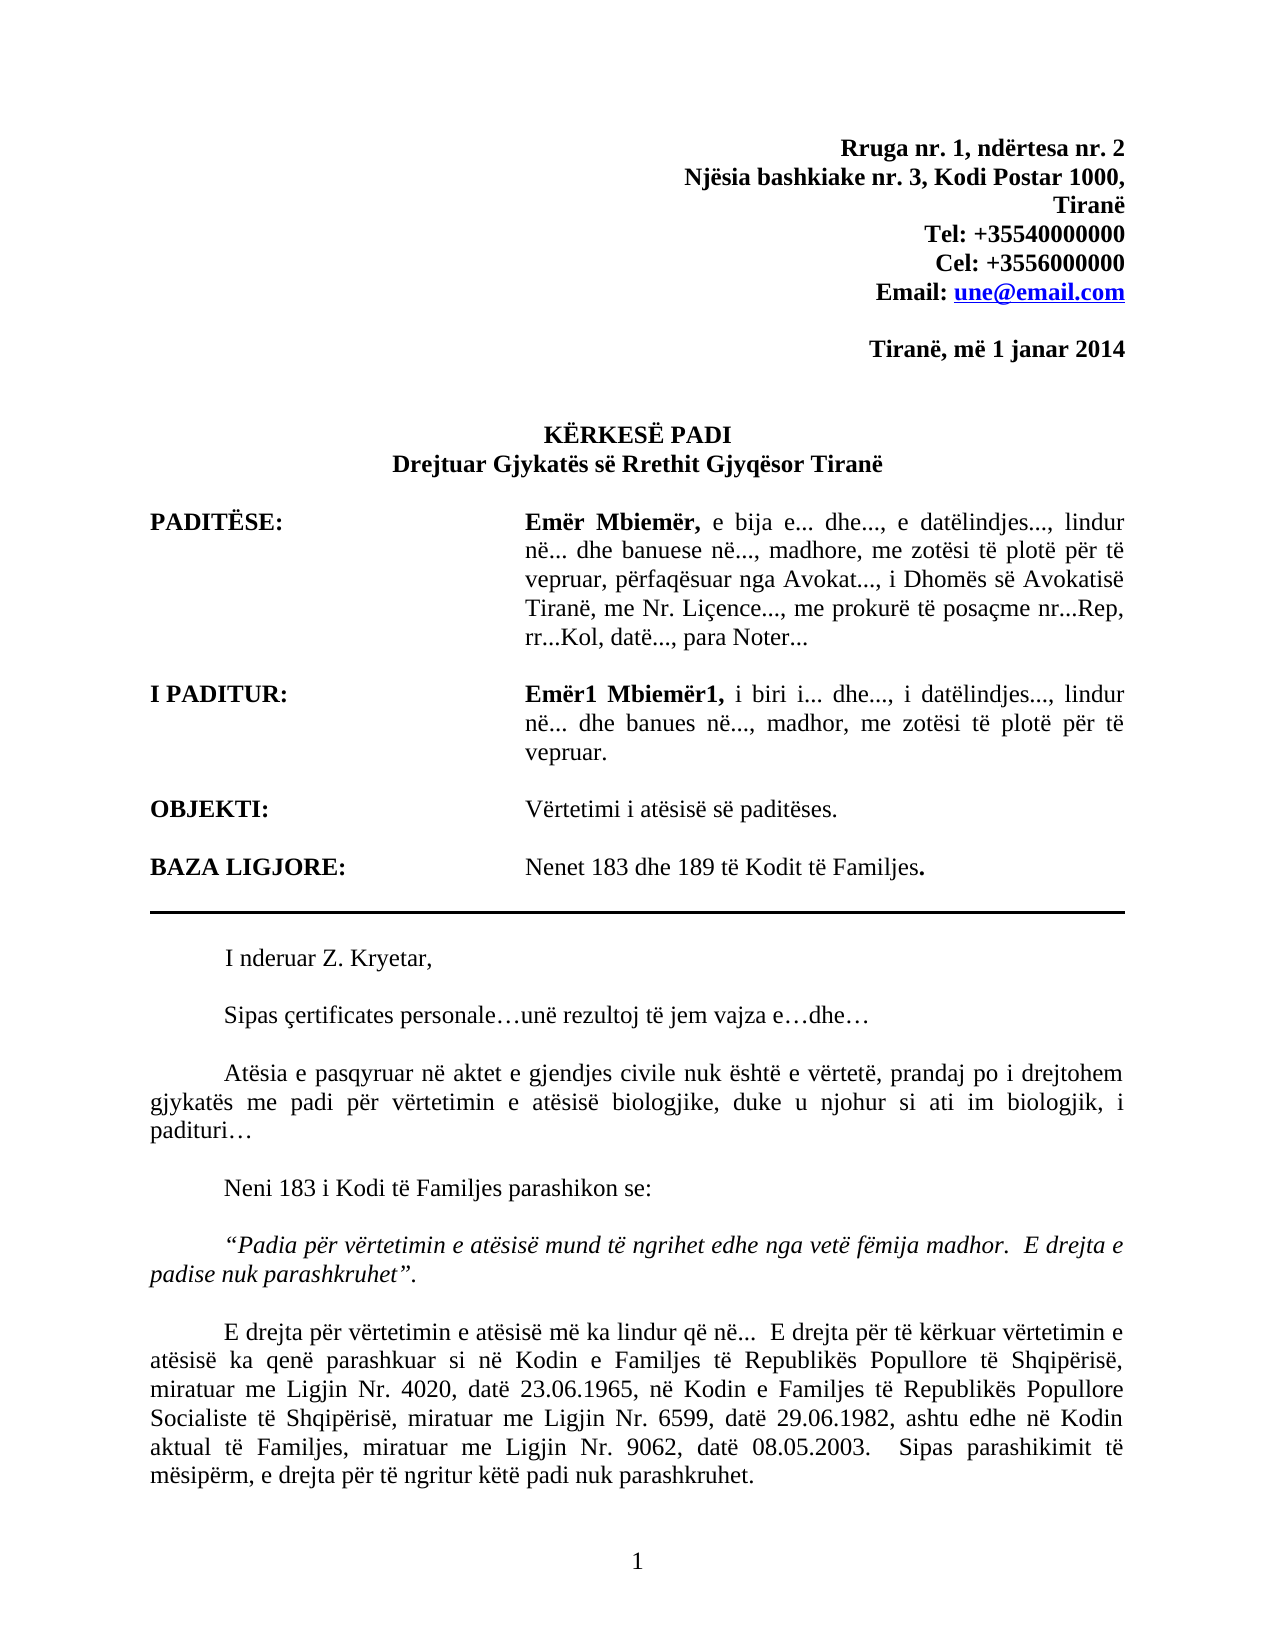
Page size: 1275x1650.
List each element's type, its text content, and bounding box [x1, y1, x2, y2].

text Tiranë, më 1 janar 2014 [150, 334, 1125, 363]
text PADITËSE: Emër Mbiemër, e bija e... dhe..., e datëlindjes..., lindur në... dhe banuese në..., madhore, me zotësi të plotë për të vepruar, përfaqësuar nga Avokat..., i Dhomës së Avokatisë Tiranë, me Nr. Liçence..., me prokurë të posaçme nr...Rep, rr...Kol, datë..., para Noter... [150, 507, 1125, 650]
text OBJEKTI: Vërtetimi i atësisë së paditëses. [150, 794, 1125, 823]
text E drejta për vërtetimin e atësisë më ka lindur që në... E drejta për të kërkuar vërtetimin e atësisë ka qenë parashkuar si në Kodin e Familjes të Republikës Popullore të Shqipërisë, miratuar me Ligjin Nr. 4020, datë 23.06.1965, në Kodin e Familjes të Republikës Popullore Socialiste të Shqipërisë, miratuar me Ligjin Nr. 6599, datë 29.06.1982, ashtu edhe në Kodin aktual të Familjes, miratuar me Ligjin Nr. 9062, datë 08.05.2003. Sipas parashikimit të mësipërm, e drejta për të ngritur këtë padi nuk parashkruhet. [150, 1317, 1125, 1489]
text KËRKESË PADI [150, 420, 1125, 449]
text Atësia e pasqyruar në aktet e gjendjes civile nuk është e vërtetë, prandaj po i drejtohem gjykatës me padi për vërtetimin e atësisë biologjike, duke u njohur si ati im biologjik, i padituri… [150, 1058, 1125, 1144]
text Neni 183 i Kodi të Familjes parashikon se: [150, 1173, 1125, 1202]
text Cel: +3556000000 [150, 248, 1125, 277]
text Tel: +35540000000 [150, 219, 1125, 248]
text Njësia bashkiake nr. 3, Kodi Postar 1000, [150, 162, 1125, 190]
text Tiranë [150, 190, 1125, 219]
text Drejtuar Gjykatës së Rrethit Gjyqësor Tiranë [150, 449, 1125, 478]
text I nderuar Z. Kryetar, [150, 943, 1125, 972]
text BAZA LIGJORE: Nenet 183 dhe 189 të Kodit të Familjes. [150, 852, 1125, 880]
text I PADITUR: Emër1 Mbiemër1, i biri i... dhe..., i datëlindjes..., lindur në... dhe banues në..., madhor, me zotësi të plotë për të vepruar. [150, 679, 1125, 765]
text “Padia për vërtetimin e atësisë mund të ngrihet edhe nga vetë fëmija madhor. E drejta e padise nuk parashkruhet”. [150, 1231, 1125, 1288]
text Email: une@email.com [150, 277, 1125, 305]
text Rruga nr. 1, ndërtesa nr. 2 [150, 133, 1125, 162]
text Sipas çertificates personale…unë rezultoj të jem vajza e…dhe… [150, 1001, 1125, 1029]
